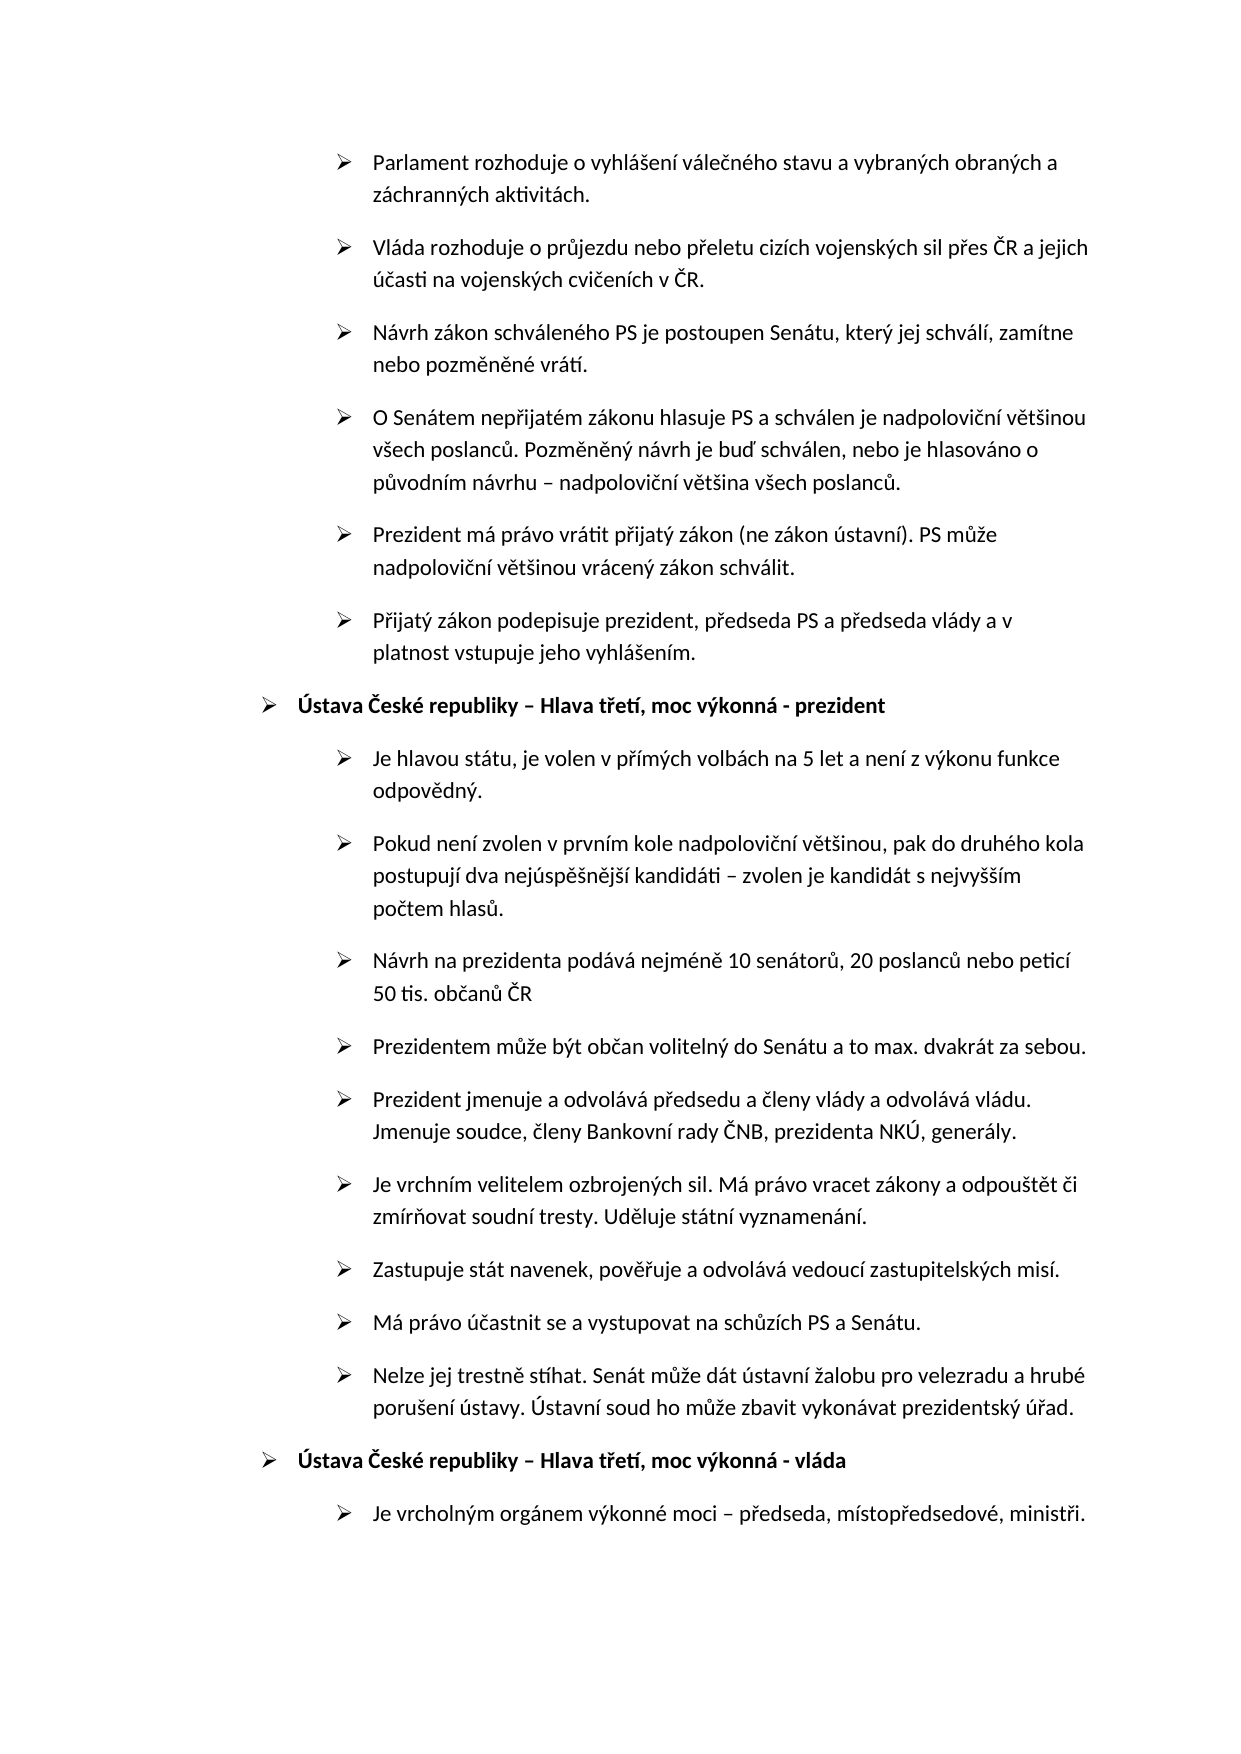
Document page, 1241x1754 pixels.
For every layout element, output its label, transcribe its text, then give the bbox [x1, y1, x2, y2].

list Ústava České republiky – Hlava třetí, moc výkonná - prezident [260, 691, 1093, 719]
list Návrh na prezidenta podává nejméně 10 senátorů, 20 poslanců nebo peticí 50 tis. občanů ČR [335, 947, 1093, 1007]
list Vláda rozhoduje o průjezdu nebo přeletu cizích vojenských sil přes ČR a jejich účasti na vojenských cvičeních v ČR. [335, 233, 1093, 293]
list Ústava České republiky – Hlava třetí, moc výkonná - vláda [260, 1447, 1093, 1474]
list Je vrcholným orgánem výkonné moci – předseda, místopředsedové, ministři. [335, 1499, 1093, 1528]
list Prezidentem může být občan volitelný do Senátu a to max. dvakrát za sebou. [335, 1032, 1093, 1060]
list Prezident jmenuje a odvolává předsedu a členy vlády a odvolává vládu. Jmenuje soudce, členy Bankovní rady ČNB, prezidenta NKÚ, generály. [335, 1085, 1093, 1145]
list Zastupuje stát navenek, pověřuje a odvolává vedoucí zastupitelských misí. [335, 1255, 1093, 1283]
list Je hlavou státu, je volen v přímých volbách na 5 let a není z výkonu funkce odpovědný. [335, 744, 1093, 804]
list Parlament rozhoduje o vyhlášení válečného stavu a vybraných obraných a záchranných aktivitách. [335, 148, 1093, 208]
list Má právo účastnit se a vystupovat na schůzích PS a Senátu. [335, 1308, 1093, 1336]
list Přijatý zákon podepisuje prezident, předseda PS a předseda vlády a v platnost vstupuje jeho vyhlášením. [335, 606, 1093, 666]
list Pokud není zvolen v prvním kole nadpoloviční většinou, pak do druhého kola postupují dva nejúspěšnější kandidáti – zvolen je kandidát s nejvyšším počtem hlasů. [335, 829, 1093, 922]
list O Senátem nepřijatém zákonu hlasuje PS a schválen je nadpoloviční většinou všech poslanců. Pozměněný návrh je buď schválen, nebo je hlasováno o původním návrhu – nadpoloviční většina všech poslanců. [335, 403, 1093, 496]
list Nelze jej trestně stíhat. Senát může dát ústavní žalobu pro velezradu a hrubé porušení ústavy. Ústavní soud ho může zbavit vykonávat prezidentský úřad. [335, 1361, 1093, 1422]
list Prezident má právo vrátit přijatý zákon (ne zákon ústavní). PS může nadpoloviční většinou vrácený zákon schválit. [335, 521, 1093, 581]
list Návrh zákon schváleného PS je postoupen Senátu, který jej schválí, zamítne nebo pozměněné vrátí. [335, 318, 1093, 378]
list Je vrchním velitelem ozbrojených sil. Má právo vracet zákony a odpouštět či zmírňovat soudní tresty. Uděluje státní vyznamenání. [335, 1170, 1093, 1230]
